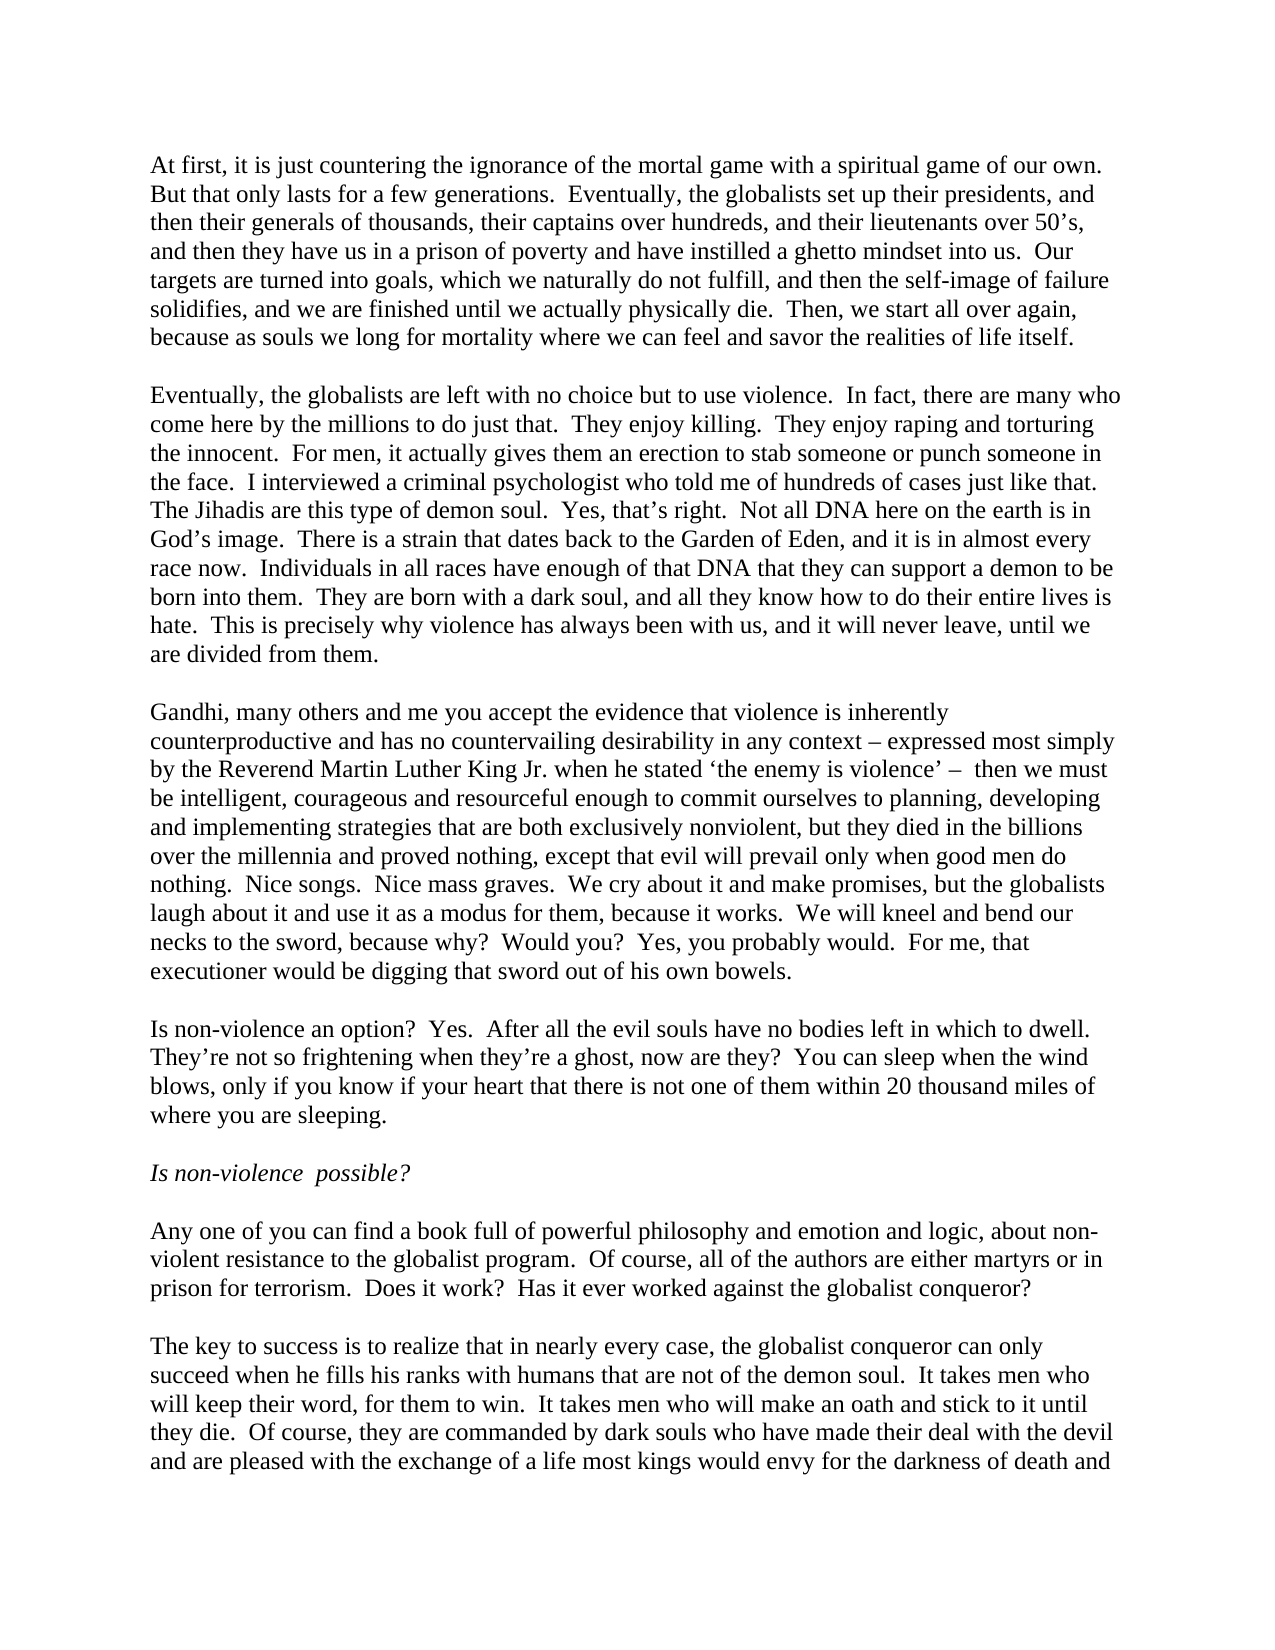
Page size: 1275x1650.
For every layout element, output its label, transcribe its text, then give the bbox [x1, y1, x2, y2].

text Any one of you can find a book full of powerful philosophy and emotion and logic, about non-violent resistance to the globalist program. Of course, all of the authors are either martyrs or in prison for terrorism. Does it work? Has it ever worked against the globalist conqueror? [150, 1216, 1125, 1302]
text At first, it is just countering the ignorance of the mortal game with a spiritual game of our own. But that only lasts for a few generations. Eventually, the globalists set up their presidents, and then their generals of thousands, their captains over hundreds, and their lieutenants over 50’s, and then they have us in a prison of poverty and have instilled a ghetto mindset into us. Our targets are turned into goals, which we naturally do not fulfill, and then the self-image of failure solidifies, and we are finished until we actually physically die. Then, we start all over again, because as souls we long for mortality where we can feel and savor the realities of life itself. [150, 150, 1125, 351]
text Is non-violence possible? [150, 1158, 1125, 1187]
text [150, 1331, 1125, 1475]
text Is non-violence an option? Yes. After all the evil souls have no bodies left in which to dwell. They’re not so frightening when they’re a ghost, now are they? You can sleep when the wind blows, only if you know if your heart that there is not one of them within 20 thousand miles of where you are sleeping. [150, 1014, 1125, 1129]
text Gandhi, many others and me you accept the evidence that violence is inherently counterproductive and has no countervailing desirability in any context – expressed most simply by the Reverend Martin Luther King Jr. when he stated ‘the enemy is violence’ – then we must be intelligent, courageous and resourceful enough to commit ourselves to planning, developing and implementing strategies that are both exclusively nonviolent, but they died in the billions over the millennia and proved nothing, except that evil will prevail only when good men do nothing. Nice songs. Nice mass graves. We cry about it and make promises, but the globalists laugh about it and use it as a modus for them, because it works. We will kneel and bend our necks to the sword, because why? Would you? Yes, you probably would. For me, that executioner would be digging that sword out of his own bowels. [150, 697, 1125, 984]
text Eventually, the globalists are left with no choice but to use violence. In fact, there are many who come here by the millions to do just that. They enjoy killing. They enjoy raping and torturing the innocent. For men, it actually gives them an erection to stab someone or punch someone in the face. I interviewed a criminal psychologist who told me of hundreds of cases just like that. The Jihadis are this type of demon soul. Yes, that’s right. Not all DNA here on the earth is in God’s image. There is a strain that dates back to the Garden of Eden, and it is in almost every race now. Individuals in all races have enough of that DNA that they can support a demon to be born into them. They are born with a dark soul, and all they know how to do their entire lives is hate. This is precisely why violence has always been with us, and it will never leave, until we are divided from them. [150, 380, 1125, 668]
